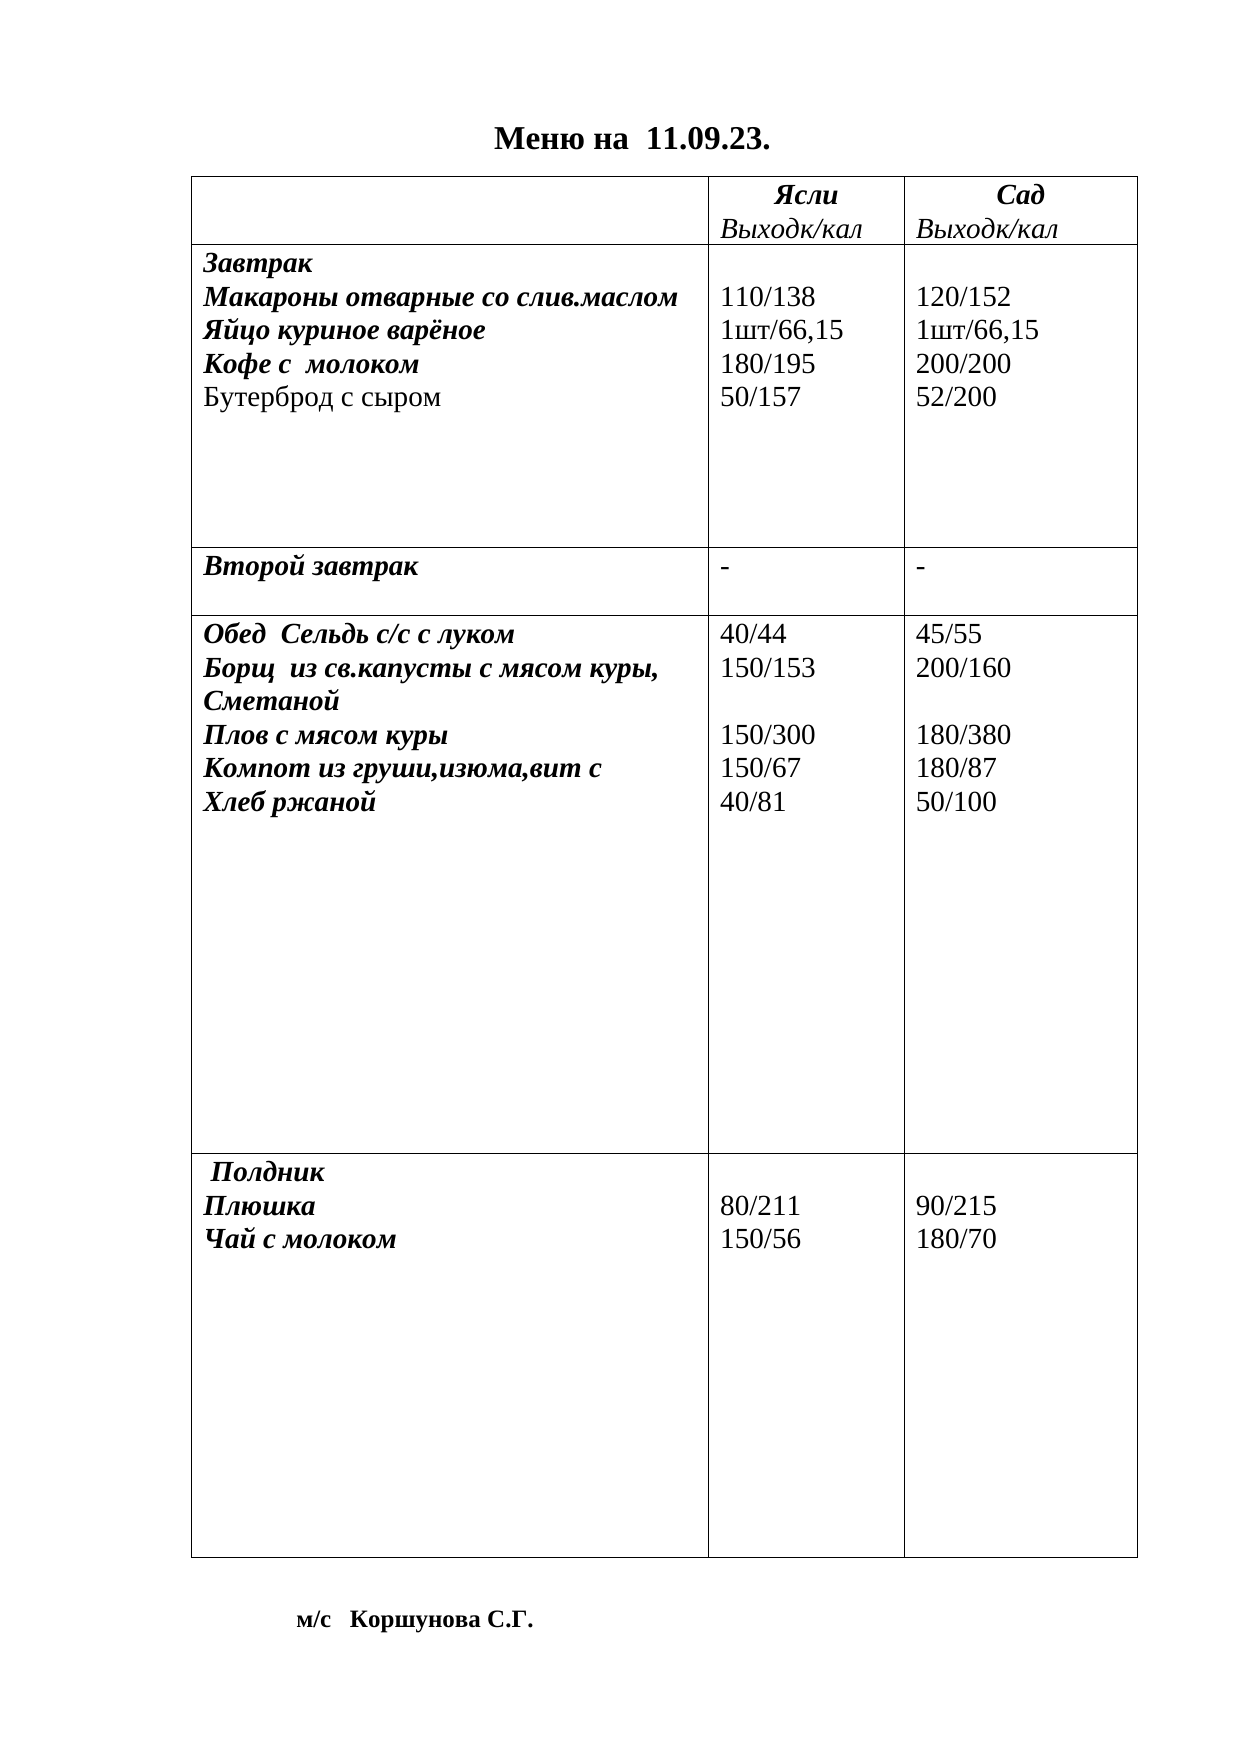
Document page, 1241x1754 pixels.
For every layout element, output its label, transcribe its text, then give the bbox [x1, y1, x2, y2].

text Меню на 11.09.23. [177, 118, 1152, 156]
text м/с Коршунова С.Г. [177, 1604, 1152, 1633]
table_cell Обед Сельдь с/с с луком Борщ из св.капусты с мясом куры, Сметаной Плов с мясом куры Компот из груши,изюма,вит с Хлеб ржаной [192, 616, 708, 1153]
table_cell - [709, 548, 904, 615]
table_cell Завтрак Макароны отварные со слив.маслом Яйцо куриное варёное Кофе с молоком Бутерброд с сыром [192, 245, 708, 547]
table_cell 45/55 200/160 180/380 180/87 50/100 [905, 616, 1137, 1153]
table_cell 110/138 1шт/66,15 180/195 50/157 [709, 245, 904, 547]
table_cell Полдник Плюшка Чай с молоком [192, 1154, 708, 1557]
table_cell 120/152 1шт/66,15 200/200 52/200 [905, 245, 1137, 547]
table_header [192, 177, 708, 244]
table_cell Второй завтрак [192, 548, 708, 615]
table_header Ясли Выход к/кал [709, 177, 904, 244]
table_header Сад Выход к/кал [905, 177, 1137, 244]
table_cell 40/44 150/153 150/300 150/67 40/81 [709, 616, 904, 1153]
table_cell 80/211 150/56 [709, 1154, 904, 1557]
table_cell 90/215 180/70 [905, 1154, 1137, 1557]
table_cell - [905, 548, 1137, 615]
